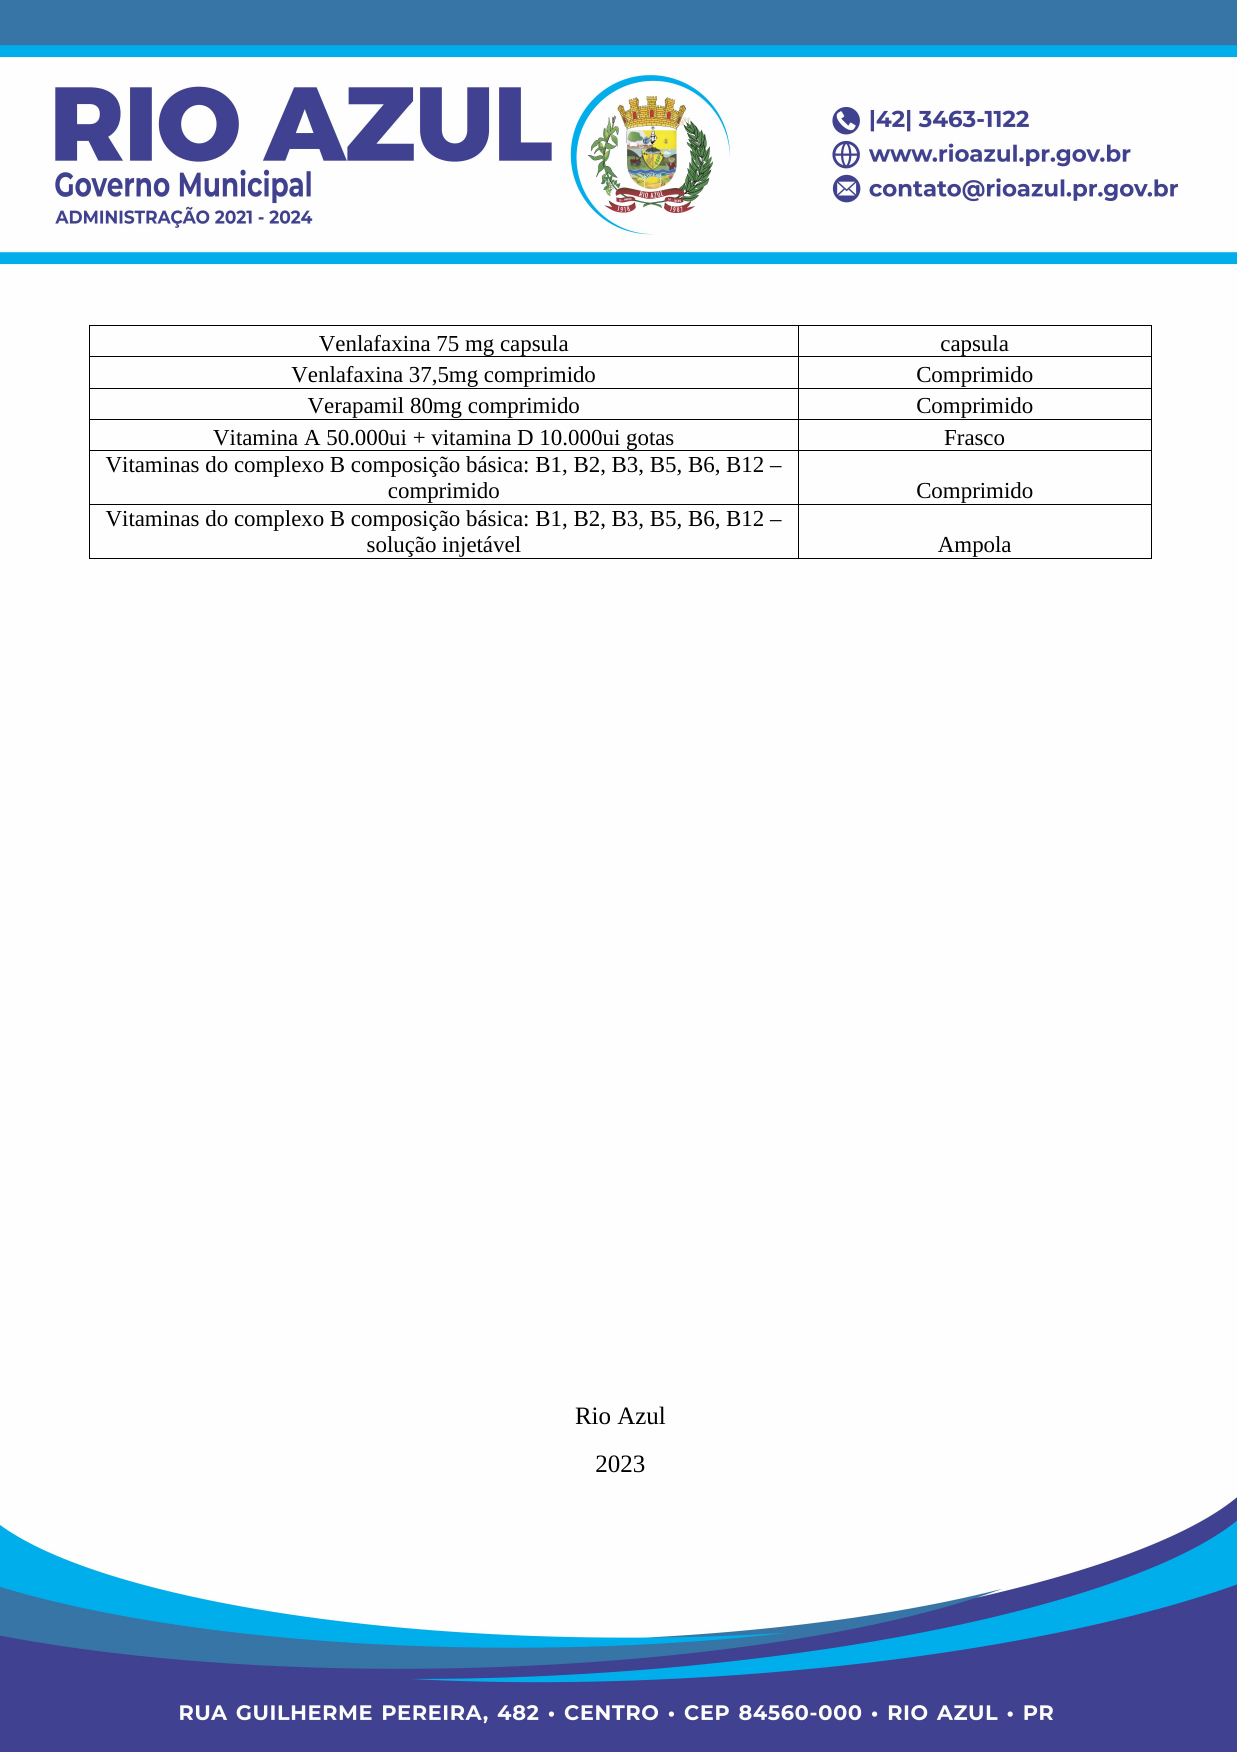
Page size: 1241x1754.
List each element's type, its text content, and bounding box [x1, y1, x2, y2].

text Rio Azul [59, 1401, 1181, 1430]
table_cell Verapamil 80mg comprimido [90, 389, 798, 419]
table_cell Venlafaxina 75 mg capsula [90, 326, 798, 356]
table_cell Comprimido [799, 451, 1151, 504]
table_cell Ampola [799, 505, 1151, 557]
table_cell Vitaminas do complexo B composição básica: B1, B2, B3, B5, B6, B12 – comprimido [90, 451, 798, 504]
picture [0, 265, 1237, 1752]
table_cell capsula [799, 326, 1151, 356]
table_cell Comprimido [799, 357, 1151, 387]
text 2023 [59, 1449, 1181, 1478]
picture [0, 58, 1237, 252]
table_cell Venlafaxina 37,5mg comprimido [90, 357, 798, 387]
table_cell Comprimido [799, 389, 1151, 419]
table_cell Vitamina A 50.000ui + vitamina D 10.000ui gotas [90, 420, 798, 450]
picture [0, 0, 1237, 44]
table_cell Frasco [799, 420, 1151, 450]
table_cell Vitaminas do complexo B composição básica: B1, B2, B3, B5, B6, B12 – solução injetável [90, 505, 798, 557]
